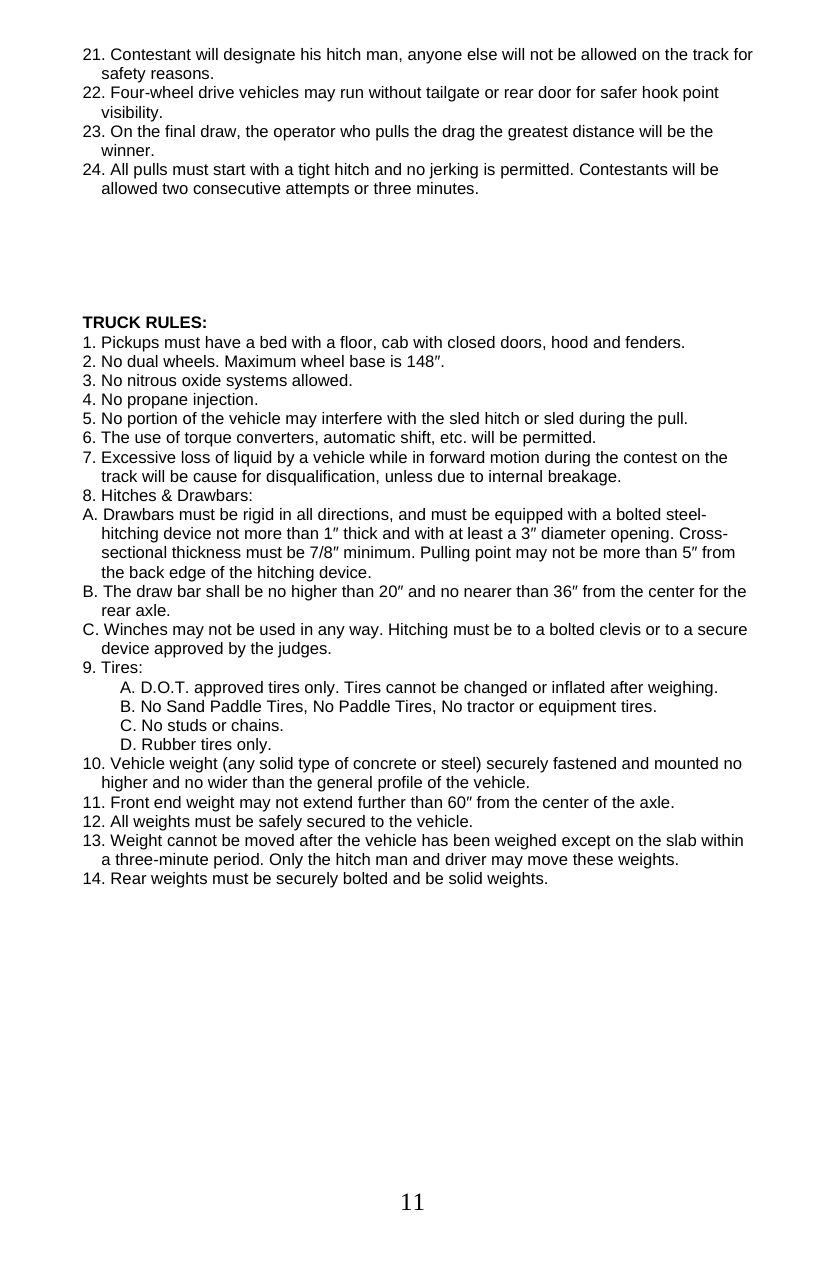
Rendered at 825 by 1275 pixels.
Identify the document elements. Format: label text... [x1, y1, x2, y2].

text 12. All weights must be safely secured to the vehicle. [82, 812, 754, 831]
text B. The draw bar shall be no higher than 20″ and no nearer than 36″ from the center for the rear axle. [82, 582, 754, 620]
text 5. No portion of the vehicle may interfere with the sled hitch or sled during the pull. [82, 409, 754, 428]
text 10. Vehicle weight (any solid type of concrete or steel) securely fastened and mounted no higher and no wider than the general profile of the vehicle. [82, 754, 754, 792]
text 2. No dual wheels. Maximum wheel base is 148″. [82, 352, 754, 371]
text A. D.O.T. approved tires only. Tires cannot be changed or inflated after weighing. [101, 677, 754, 697]
text 24. All pulls must start with a tight hitch and no jerking is permitted. Contestants will be allowed two consecutive attempts or three minutes. [82, 160, 754, 198]
text 22. Four-wheel drive vehicles may run without tailgate or rear door for safer hook point visibility. [82, 83, 754, 122]
text 8. Hitches & Drawbars: [82, 486, 754, 505]
text D. Rubber tires only. [101, 735, 754, 754]
text 14. Rear weights must be securely bolted and be solid weights. [82, 869, 754, 888]
text 3. No nitrous oxide systems allowed. [82, 371, 754, 390]
text 23. On the final draw, the operator who pulls the drag the greatest distance will be the winner. [82, 122, 754, 160]
text 6. The use of torque converters, automatic shift, etc. will be permitted. [82, 428, 754, 447]
text C. No studs or chains. [101, 716, 754, 735]
text 1. Pickups must have a bed with a floor, cab with closed doors, hood and fenders. [82, 332, 754, 352]
text 11. Front end weight may not extend further than 60″ from the center of the axle. [82, 792, 754, 812]
text C. Winches may not be used in any way. Hitching must be to a bolted clevis or to a secure device approved by the judges. [82, 620, 754, 658]
text 13. Weight cannot be moved after the vehicle has been weighed except on the slab within a three-minute period. Only the hitch man and driver may move these weights. [82, 831, 754, 869]
text 9. Tires: [82, 658, 754, 677]
text A. Drawbars must be rigid in all directions, and must be equipped with a bolted steel-hitching device not more than 1″ thick and with at least a 3″ diameter opening. Cross-sectional thickness must be 7/8″ minimum. Pulling point may not be more than 5″ from the back edge of the hitching device. [82, 505, 754, 582]
text TRUCK RULES: [82, 313, 754, 332]
text B. No Sand Paddle Tires, No Paddle Tires, No tractor or equipment tires. [101, 697, 754, 716]
text 4. No propane injection. [82, 390, 754, 409]
text 21. Contestant will designate his hitch man, anyone else will not be allowed on the track for safety reasons. [82, 45, 754, 83]
text 7. Excessive loss of liquid by a vehicle while in forward motion during the contest on the track will be cause for disqualification, unless due to internal breakage. [82, 447, 754, 486]
